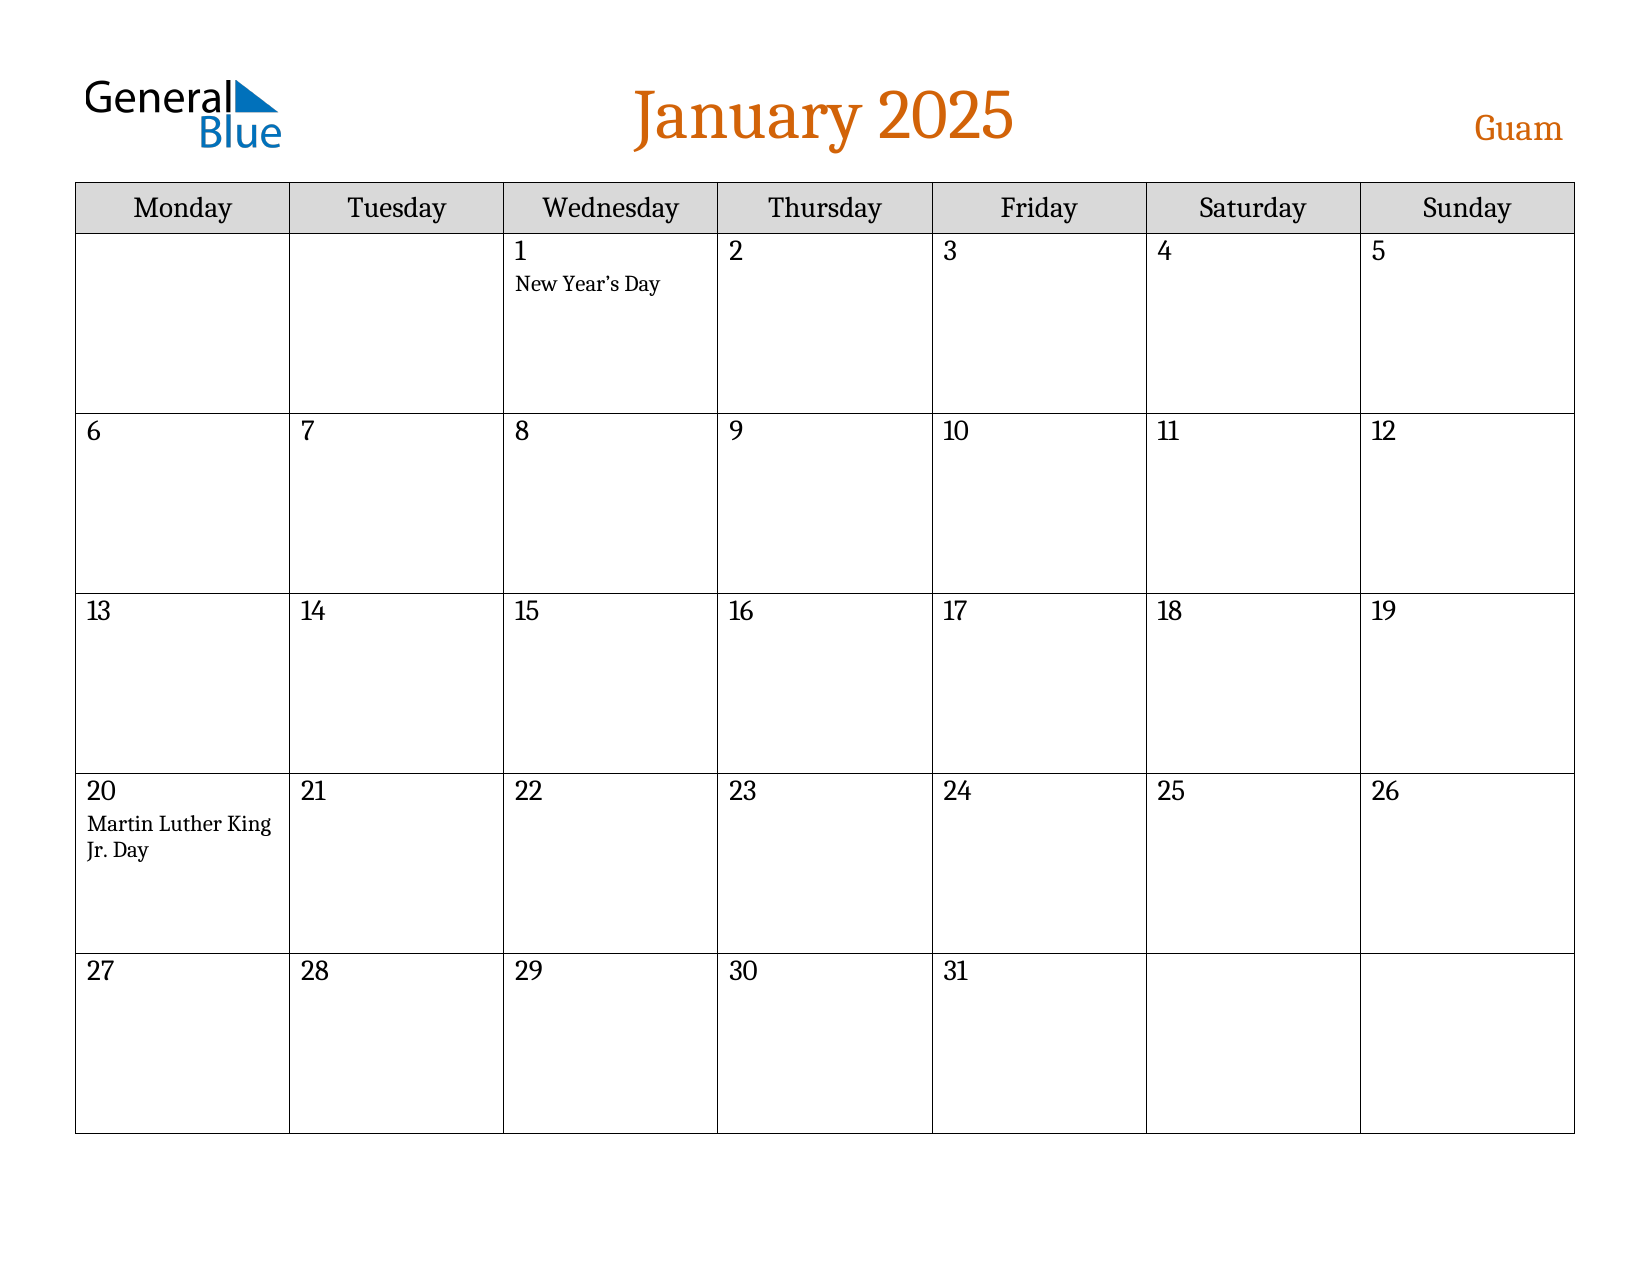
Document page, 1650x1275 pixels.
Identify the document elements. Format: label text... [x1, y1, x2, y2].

table_cell [504, 990, 717, 1133]
table_cell [1147, 630, 1360, 773]
table_cell 20 [76, 774, 289, 810]
table_cell [718, 810, 932, 953]
table_cell 15 [504, 594, 717, 630]
table_cell [290, 630, 503, 773]
table_cell New Year’s Day [504, 270, 717, 413]
table_cell 16 [718, 594, 932, 630]
table_cell [933, 990, 1146, 1133]
table_cell 10 [933, 414, 1146, 450]
picture [86, 80, 281, 148]
table_cell 7 [290, 414, 503, 450]
table_cell Wednesday [504, 183, 717, 233]
table_cell [504, 450, 717, 593]
table_cell 2 [718, 234, 932, 270]
table_cell [1147, 270, 1360, 413]
table_cell 29 [504, 954, 717, 990]
table_cell 3 [933, 234, 1146, 270]
table_cell Sunday [1361, 183, 1574, 233]
table_cell 11 [1147, 414, 1360, 450]
table_cell 19 [1361, 594, 1574, 630]
table_cell Thursday [718, 183, 932, 233]
table_cell [933, 630, 1146, 773]
table_cell [718, 450, 932, 593]
table_cell [718, 630, 932, 773]
table_cell [1361, 810, 1574, 953]
table_cell [76, 234, 289, 270]
table_cell 24 [933, 774, 1146, 810]
table_cell 23 [718, 774, 932, 810]
table_cell 9 [718, 414, 932, 450]
table_cell [290, 234, 503, 270]
table_cell [76, 630, 289, 773]
table_cell 30 [718, 954, 932, 990]
table_cell [76, 270, 289, 413]
table_cell [1361, 990, 1574, 1133]
table_cell 5 [1361, 234, 1574, 270]
table_cell 6 [76, 414, 289, 450]
table_header January 2025 [504, 75, 1146, 182]
table_cell [76, 450, 289, 593]
table_cell [1147, 954, 1360, 990]
table_cell 28 [290, 954, 503, 990]
table_cell [1147, 990, 1360, 1133]
table_cell [1361, 270, 1574, 413]
table_cell [504, 630, 717, 773]
table_cell [933, 450, 1146, 593]
table_cell 31 [933, 954, 1146, 990]
table_cell [290, 990, 503, 1133]
table_cell 27 [76, 954, 289, 990]
table_cell [1147, 810, 1360, 953]
table_cell [76, 990, 289, 1133]
table_cell Martin Luther King Jr. Day [76, 810, 289, 953]
table_cell [933, 810, 1146, 953]
table_cell [290, 810, 503, 953]
table_cell 25 [1147, 774, 1360, 810]
table_cell [1361, 954, 1574, 990]
table_header [76, 75, 503, 182]
table_cell 1 [504, 234, 717, 270]
table_cell [290, 270, 503, 413]
table_cell Monday [76, 183, 289, 233]
table_cell [718, 270, 932, 413]
table_cell 26 [1361, 774, 1574, 810]
table_cell [290, 450, 503, 593]
table_cell [1361, 630, 1574, 773]
table_cell [933, 270, 1146, 413]
table_cell Saturday [1147, 183, 1360, 233]
table_cell 8 [504, 414, 717, 450]
table_cell 13 [76, 594, 289, 630]
table_cell 12 [1361, 414, 1574, 450]
table_cell Friday [933, 183, 1146, 233]
table_cell Tuesday [290, 183, 503, 233]
table_cell [1147, 450, 1360, 593]
table_cell [718, 990, 932, 1133]
table_cell [1361, 450, 1574, 593]
table_cell [504, 810, 717, 953]
table_header Guam [1146, 75, 1574, 182]
table_cell 17 [933, 594, 1146, 630]
table_cell 4 [1147, 234, 1360, 270]
table_cell 18 [1147, 594, 1360, 630]
table_cell 21 [290, 774, 503, 810]
table_cell 14 [290, 594, 503, 630]
table_cell 22 [504, 774, 717, 810]
